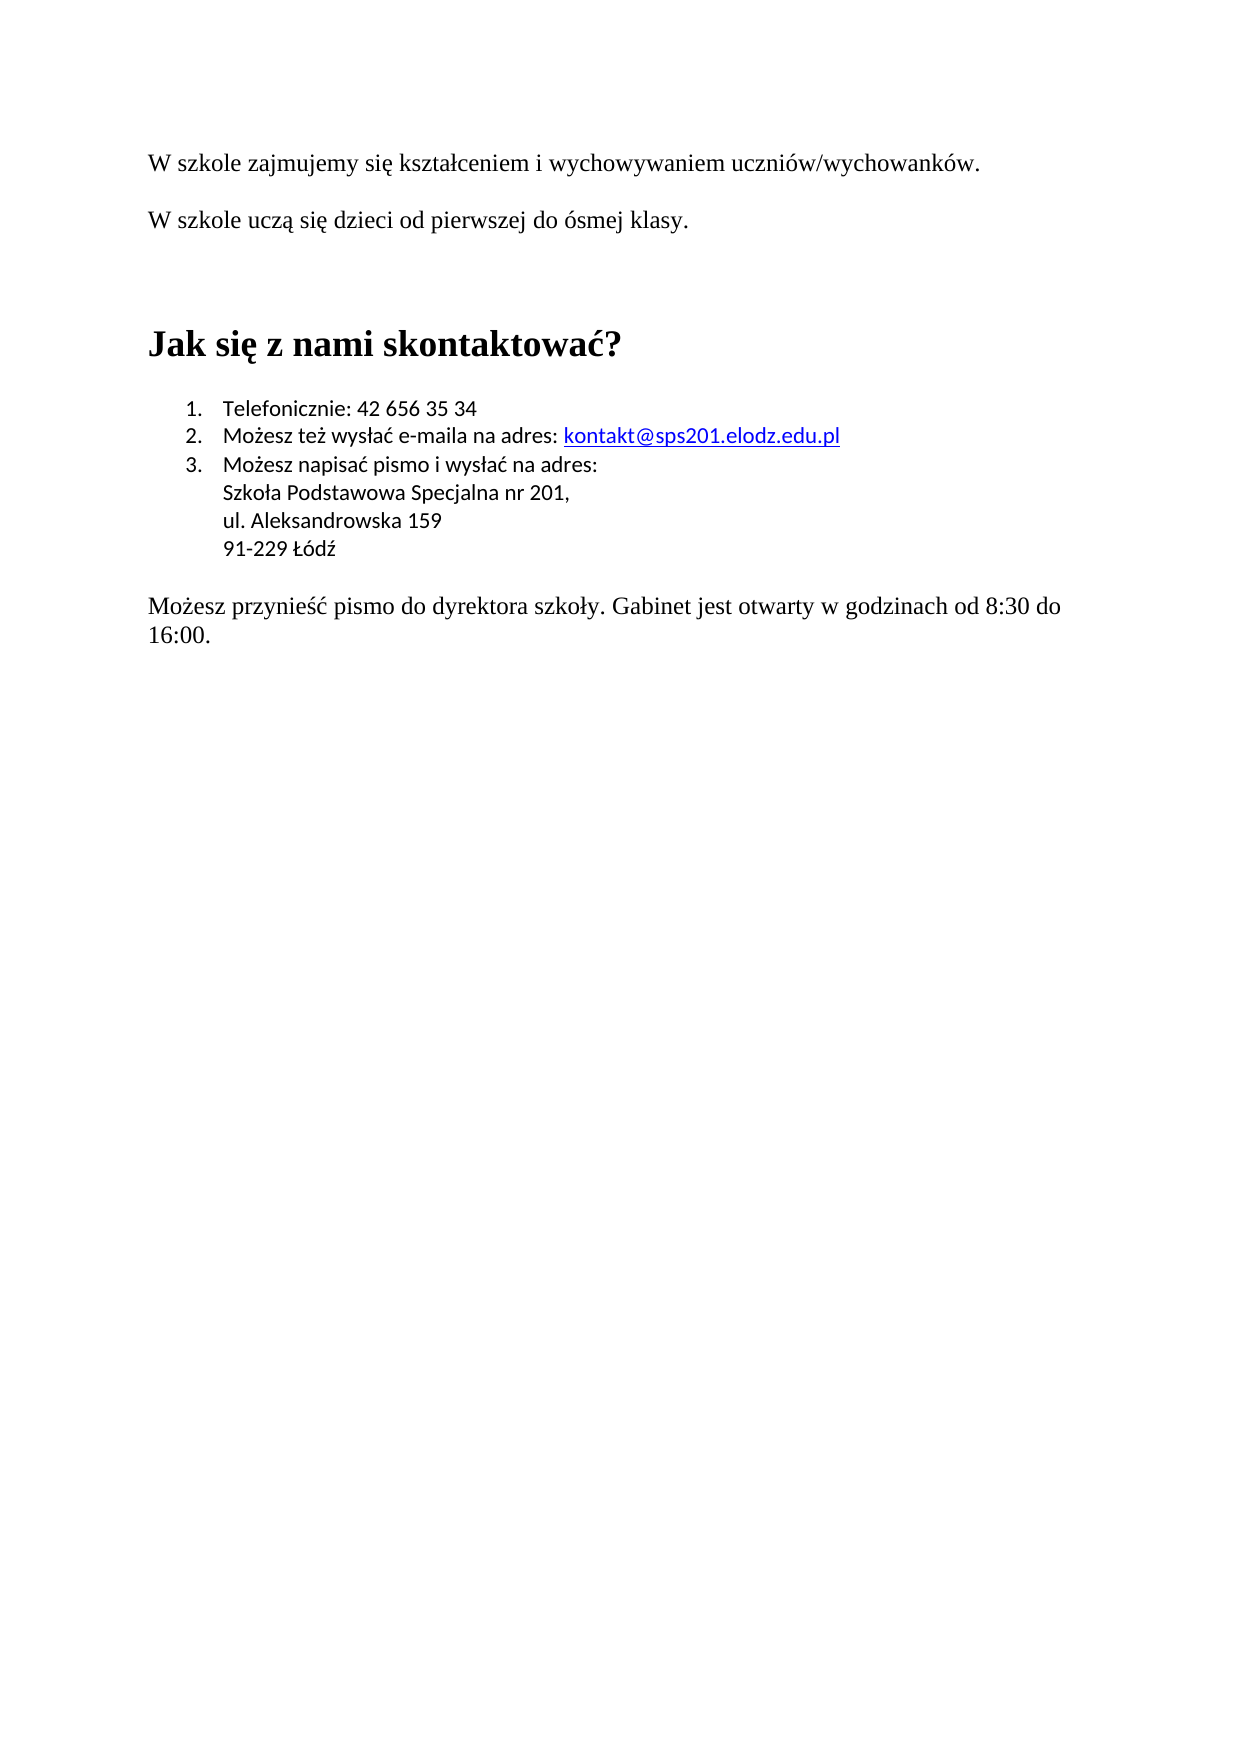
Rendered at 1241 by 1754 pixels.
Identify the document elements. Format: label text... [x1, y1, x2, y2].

text W szkole uczą się dzieci od pierwszej do ósmej klasy. [148, 206, 1093, 234]
subtitle Jak się z nami skontaktować? [148, 321, 1093, 364]
text Możesz przynieść pismo do dyrektora szkoły. Gabinet jest otwarty w godzinach od 8:30 do 16:00. [148, 591, 1093, 648]
list Możesz napisać pismo i wysłać na adres: Szkoła Podstawowa Specjalna nr 201, ul. Aleksandrowska 159 91-229 Łódź [185, 450, 1093, 562]
list Telefonicznie: 42 656 35 34 [185, 394, 1093, 422]
list Możesz też wysłać e-maila na adres: kontakt@sps201.elodz.edu.pl [185, 422, 1093, 450]
text W szkole zajmujemy się kształceniem i wychowywaniem uczniów/wychowanków. [148, 148, 1093, 176]
